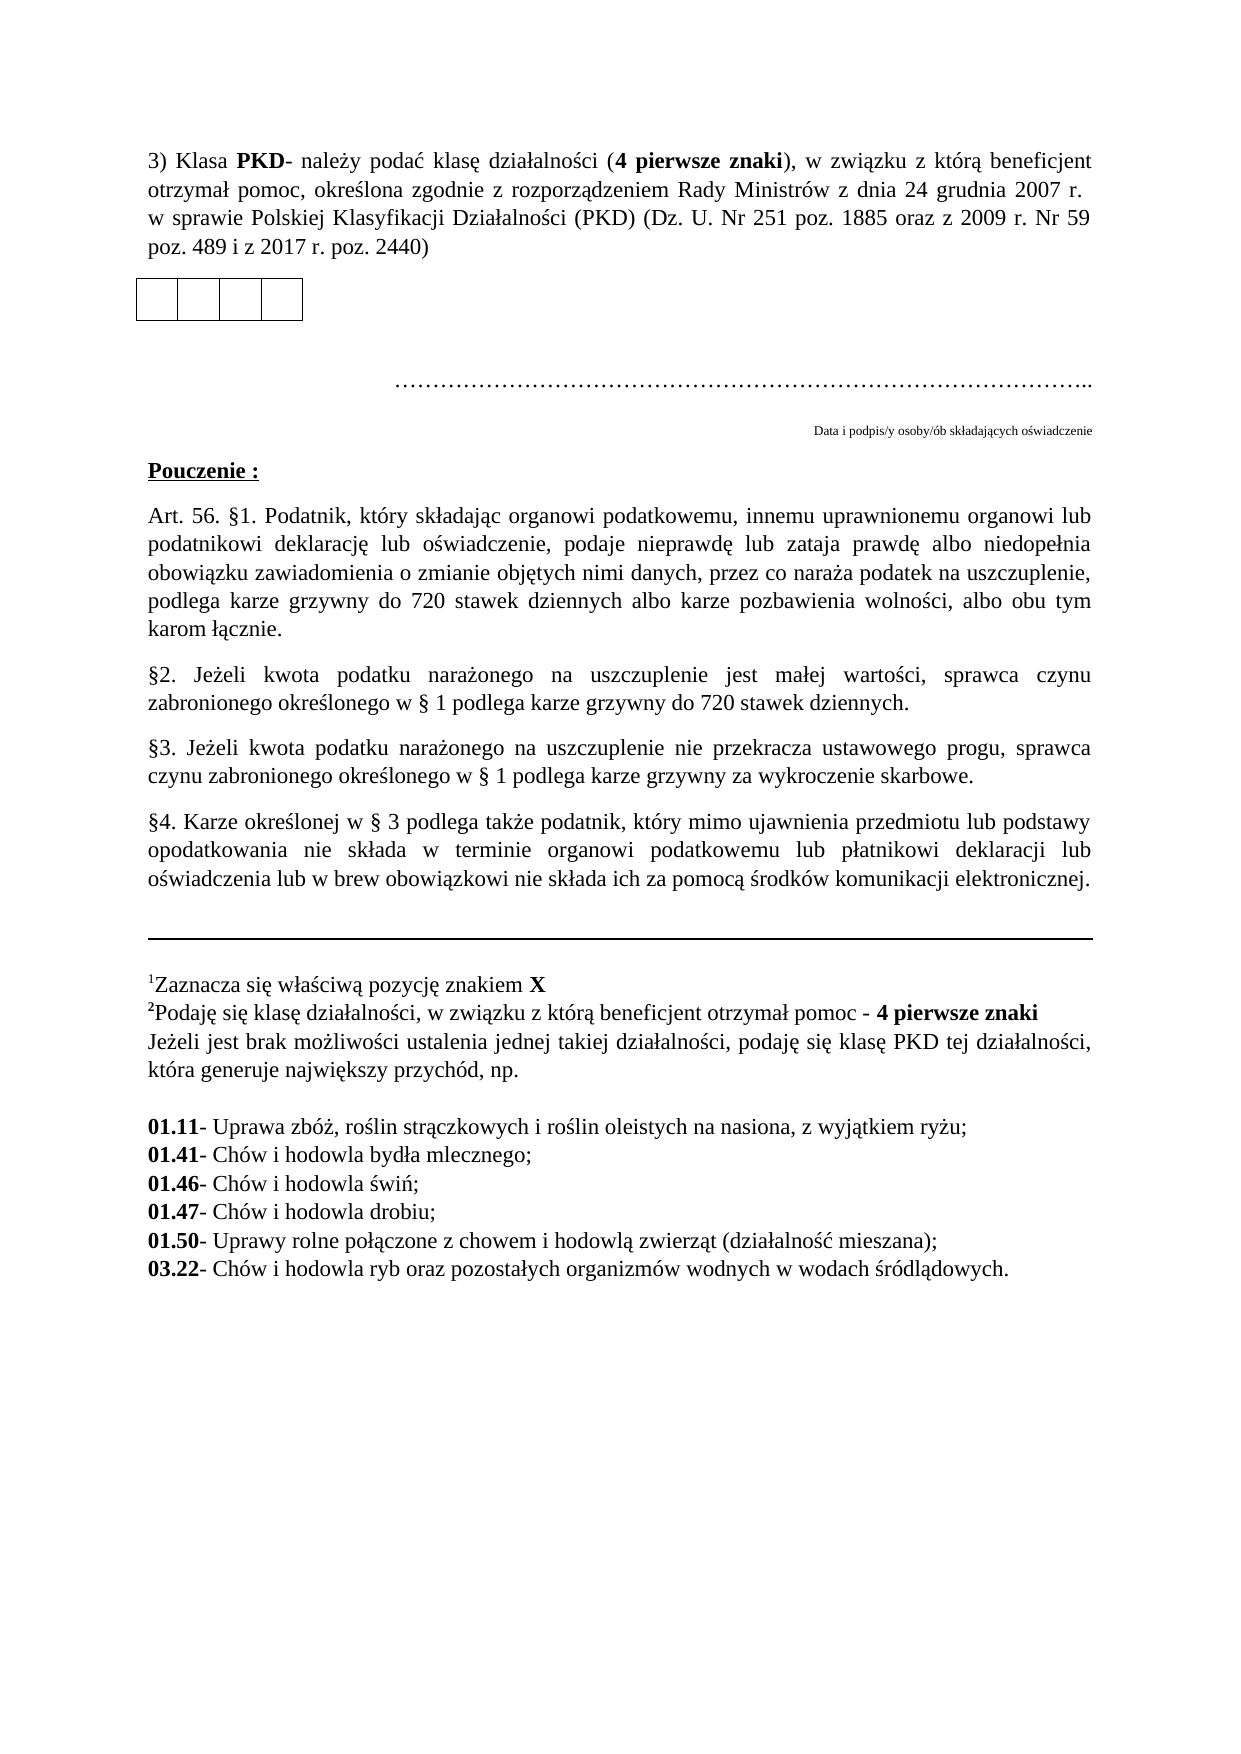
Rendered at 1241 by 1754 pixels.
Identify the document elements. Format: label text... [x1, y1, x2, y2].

table_header [178, 279, 219, 320]
text 03.22- Chów i hodowla ryb oraz pozostałych organizmów wodnych w wodach śródlądowych. [148, 1255, 1093, 1282]
text §2. Jeżeli kwota podatku narażonego na uszczuplenie jest małej wartości, sprawca czynu zabronionego określonego w § 1 podlega karze grzywny do 720 stawek dziennych. [148, 661, 1093, 715]
text Data i podpis/y osoby/ób składających oświadczenie [148, 412, 1093, 438]
text 01.46- Chów i hodowla świń; [148, 1170, 1093, 1196]
table_header [220, 279, 261, 320]
text 01.50- Uprawy rolne połączone z chowem i hodowlą zwierząt (działalność mieszana); [148, 1227, 1093, 1253]
text Art. 56. §1. Podatnik, który składając organowi podatkowemu, innemu uprawnionemu organowi lub podatnikowi deklarację lub oświadczenie, podaje nieprawdę lub zataja prawdę albo niedopełnia obowiązku zawiadomienia o zmianie objętych nimi danych, przez co naraża podatek na uszczuplenie, podlega karze grzywny do 720 stawek dziennych albo karze pozbawienia wolności, albo obu tym karom łącznie. [148, 502, 1093, 642]
text 2Podaję się klasę działalności, w związku z którą beneficjent otrzymał pomoc - 4 pierwsze znaki [148, 999, 1093, 1026]
text 01.41- Chów i hodowla bydła mlecznego; [148, 1142, 1093, 1168]
text 3) Klasa PKD- należy podać klasę działalności (4 pierwsze znaki), w związku z którą beneficjent otrzymał pomoc, określona zgodnie z rozporządzeniem Rady Ministrów z dnia 24 grudnia 2007 r. w sprawie Polskiej Klasyfikacji Działalności (PKD) (Dz. U. Nr 251 poz. 1885 oraz z 2009 r. Nr 59 poz. 489 i z 2017 r. poz. 2440) [148, 148, 1093, 259]
text ……………………………………………………………………………….. [148, 366, 1093, 393]
text §3. Jeżeli kwota podatku narażonego na uszczuplenie nie przekracza ustawowego progu, sprawca czynu zabronionego określonego w § 1 podlega karze grzywny za wykroczenie skarbowe. [148, 734, 1093, 789]
table_header [137, 279, 177, 320]
text Jeżeli jest brak możliwości ustalenia jednej takiej działalności, podaję się klasę PKD tej działalności, która generuje największy przychód, np. [148, 1028, 1093, 1083]
text 1Zaznacza się właściwą pozycję znakiem X [148, 971, 1093, 997]
table_header [262, 279, 302, 320]
text 01.11- Uprawa zbóż, roślin strączkowych i roślin oleistych na nasiona, z wyjątkiem ryżu; [148, 1113, 1093, 1139]
text 01.47- Chów i hodowla drobiu; [148, 1198, 1093, 1225]
text Pouczenie : [148, 457, 1093, 483]
text §4. Karze określonej w § 3 podlega także podatnik, który mimo ujawnienia przedmiotu lub podstawy opodatkowania nie składa w terminie organowi podatkowemu lub płatnikowi deklaracji lub oświadczenia lub w brew obowiązkowi nie składa ich za pomocą środków komunikacji elektronicznej. [148, 808, 1093, 891]
